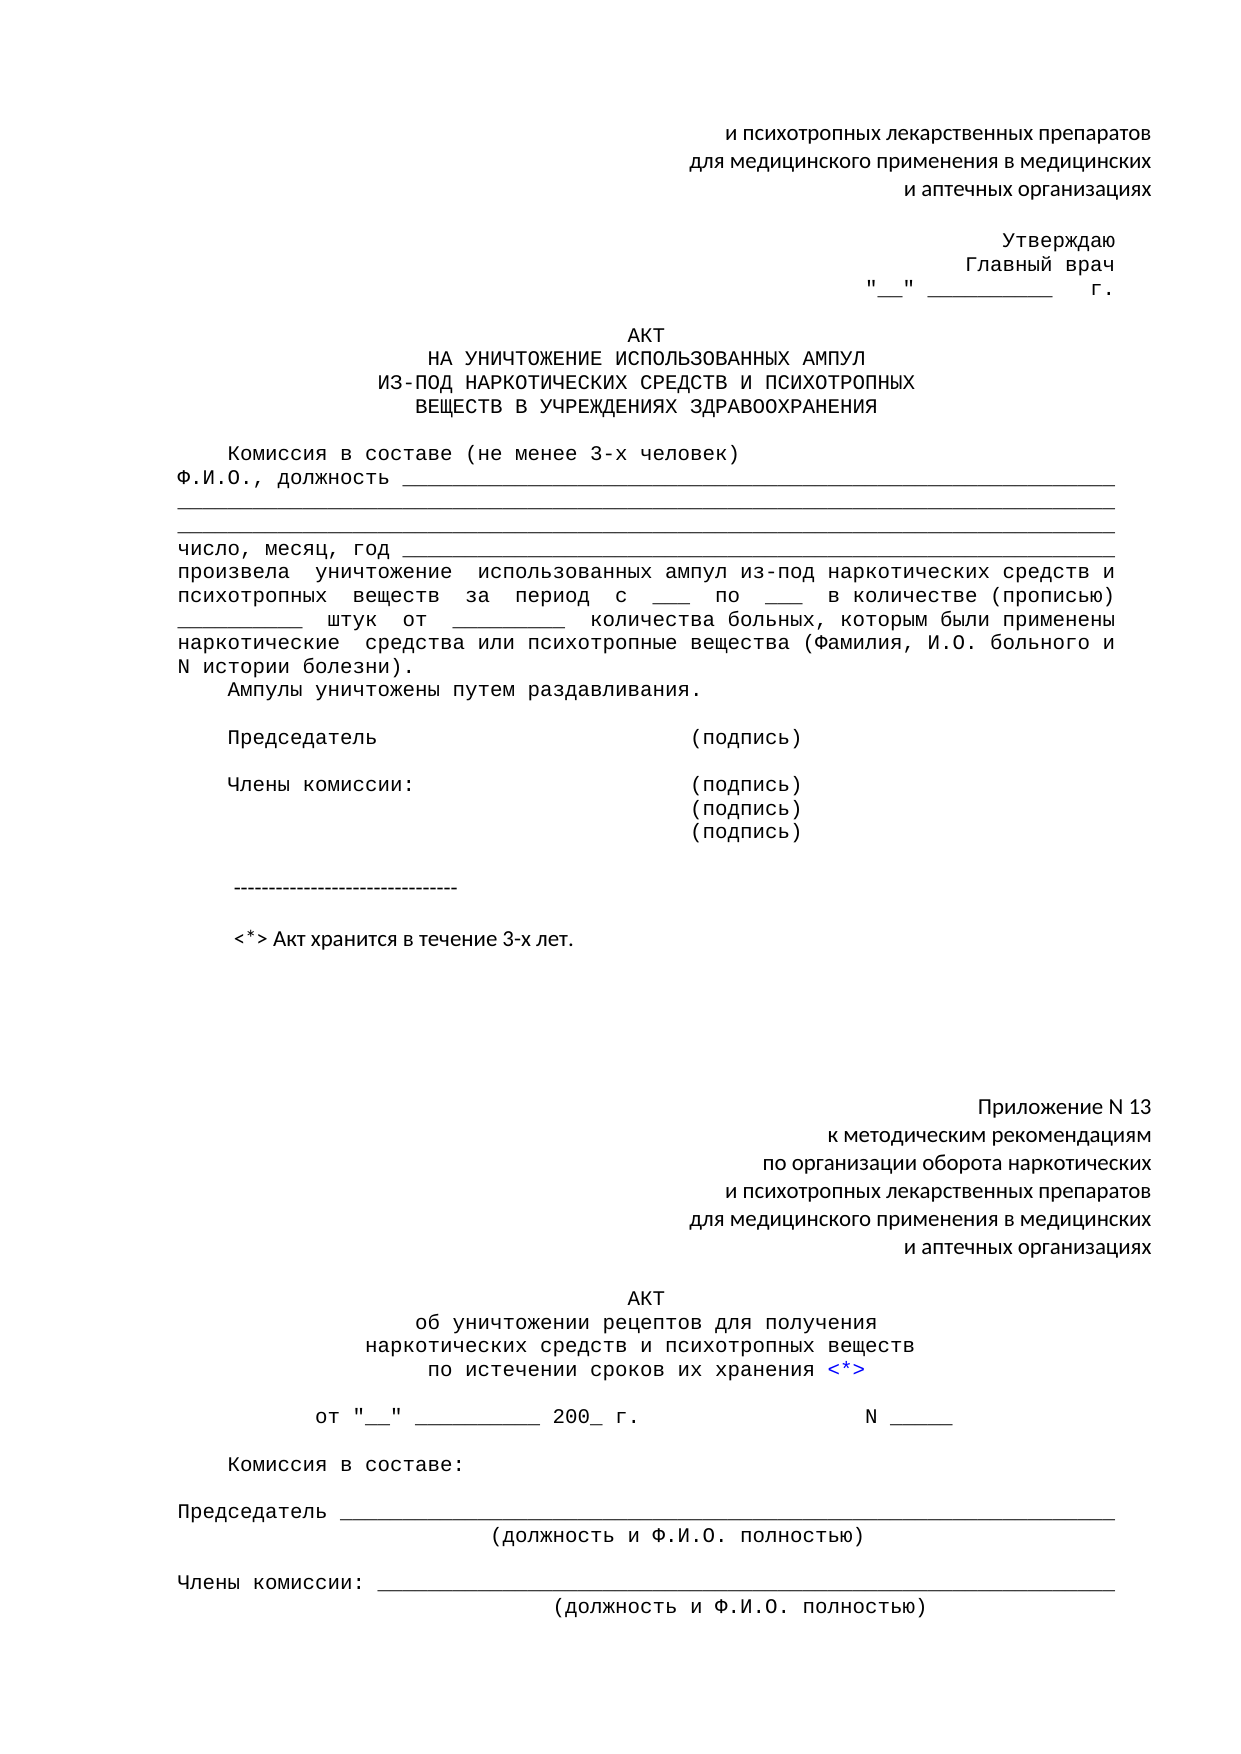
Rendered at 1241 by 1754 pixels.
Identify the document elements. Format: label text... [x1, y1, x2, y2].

text АКТ [177, 1288, 1152, 1312]
text наркотические средства или психотропные вещества (Фамилия, И.О. больного и [177, 632, 1152, 656]
text по организации оборота наркотических [177, 1148, 1152, 1176]
text Ф.И.О., должность _________________________________________________________ [177, 467, 1152, 490]
text Председатель (подпись) [177, 727, 1152, 750]
text Приложение N 13 [177, 1092, 1152, 1120]
text (подпись) [177, 798, 1152, 821]
text для медицинского применения в медицинских [177, 1204, 1152, 1232]
text (подпись) [177, 821, 1152, 845]
text и психотропных лекарственных препаратов [177, 1176, 1152, 1204]
text от "__" __________ 200_ г. N _____ [177, 1406, 1152, 1430]
text ИЗ-ПОД НАРКОТИЧЕСКИХ СРЕДСТВ И ПСИХОТРОПНЫХ [177, 372, 1152, 396]
text Члены комиссии: ___________________________________________________________ [177, 1572, 1152, 1596]
text Утверждаю [177, 230, 1152, 254]
text и аптечных организациях [177, 1232, 1152, 1260]
text __________ штук от _________ количества больных, которым были применены [177, 608, 1152, 632]
text к методическим рекомендациям [177, 1120, 1152, 1148]
text "__" __________ г. [177, 277, 1152, 301]
text Главный врач [177, 254, 1152, 277]
text АКТ [177, 325, 1152, 348]
text психотропных веществ за период с ___ по ___ в количестве (прописью) [177, 585, 1152, 608]
text Комиссия в составе (не менее 3-х человек) [177, 443, 1152, 467]
text Председатель ______________________________________________________________ [177, 1501, 1152, 1525]
text N истории болезни). [177, 656, 1152, 679]
text для медицинского применения в медицинских [177, 146, 1152, 174]
text Члены комиссии: (подпись) [177, 774, 1152, 798]
text (должность и Ф.И.О. полностью) [177, 1525, 1152, 1548]
text НА УНИЧТОЖЕНИЕ ИСПОЛЬЗОВАННЫХ АМПУЛ [177, 348, 1152, 372]
text -------------------------------- [177, 873, 1152, 901]
text (должность и Ф.И.О. полностью) [177, 1596, 1152, 1619]
text ___________________________________________________________________________ [177, 490, 1152, 514]
text и психотропных лекарственных препаратов [177, 118, 1152, 146]
text Ампулы уничтожены путем раздавливания. [177, 679, 1152, 703]
text наркотических средств и психотропных веществ [177, 1336, 1152, 1359]
text и аптечных организациях [177, 174, 1152, 202]
text об уничтожении рецептов для получения [177, 1312, 1152, 1336]
text ВЕЩЕСТВ В УЧРЕЖДЕНИЯХ ЗДРАВООХРАНЕНИЯ [177, 396, 1152, 419]
text число, месяц, год _________________________________________________________ [177, 538, 1152, 561]
text ___________________________________________________________________________ [177, 514, 1152, 538]
text Комиссия в составе: [177, 1454, 1152, 1477]
text произвела уничтожение использованных ампул из-под наркотических средств и [177, 561, 1152, 585]
text по истечении сроков их хранения <*> [177, 1359, 1152, 1383]
text <*> Акт хранится в течение 3-х лет. [177, 924, 1152, 952]
